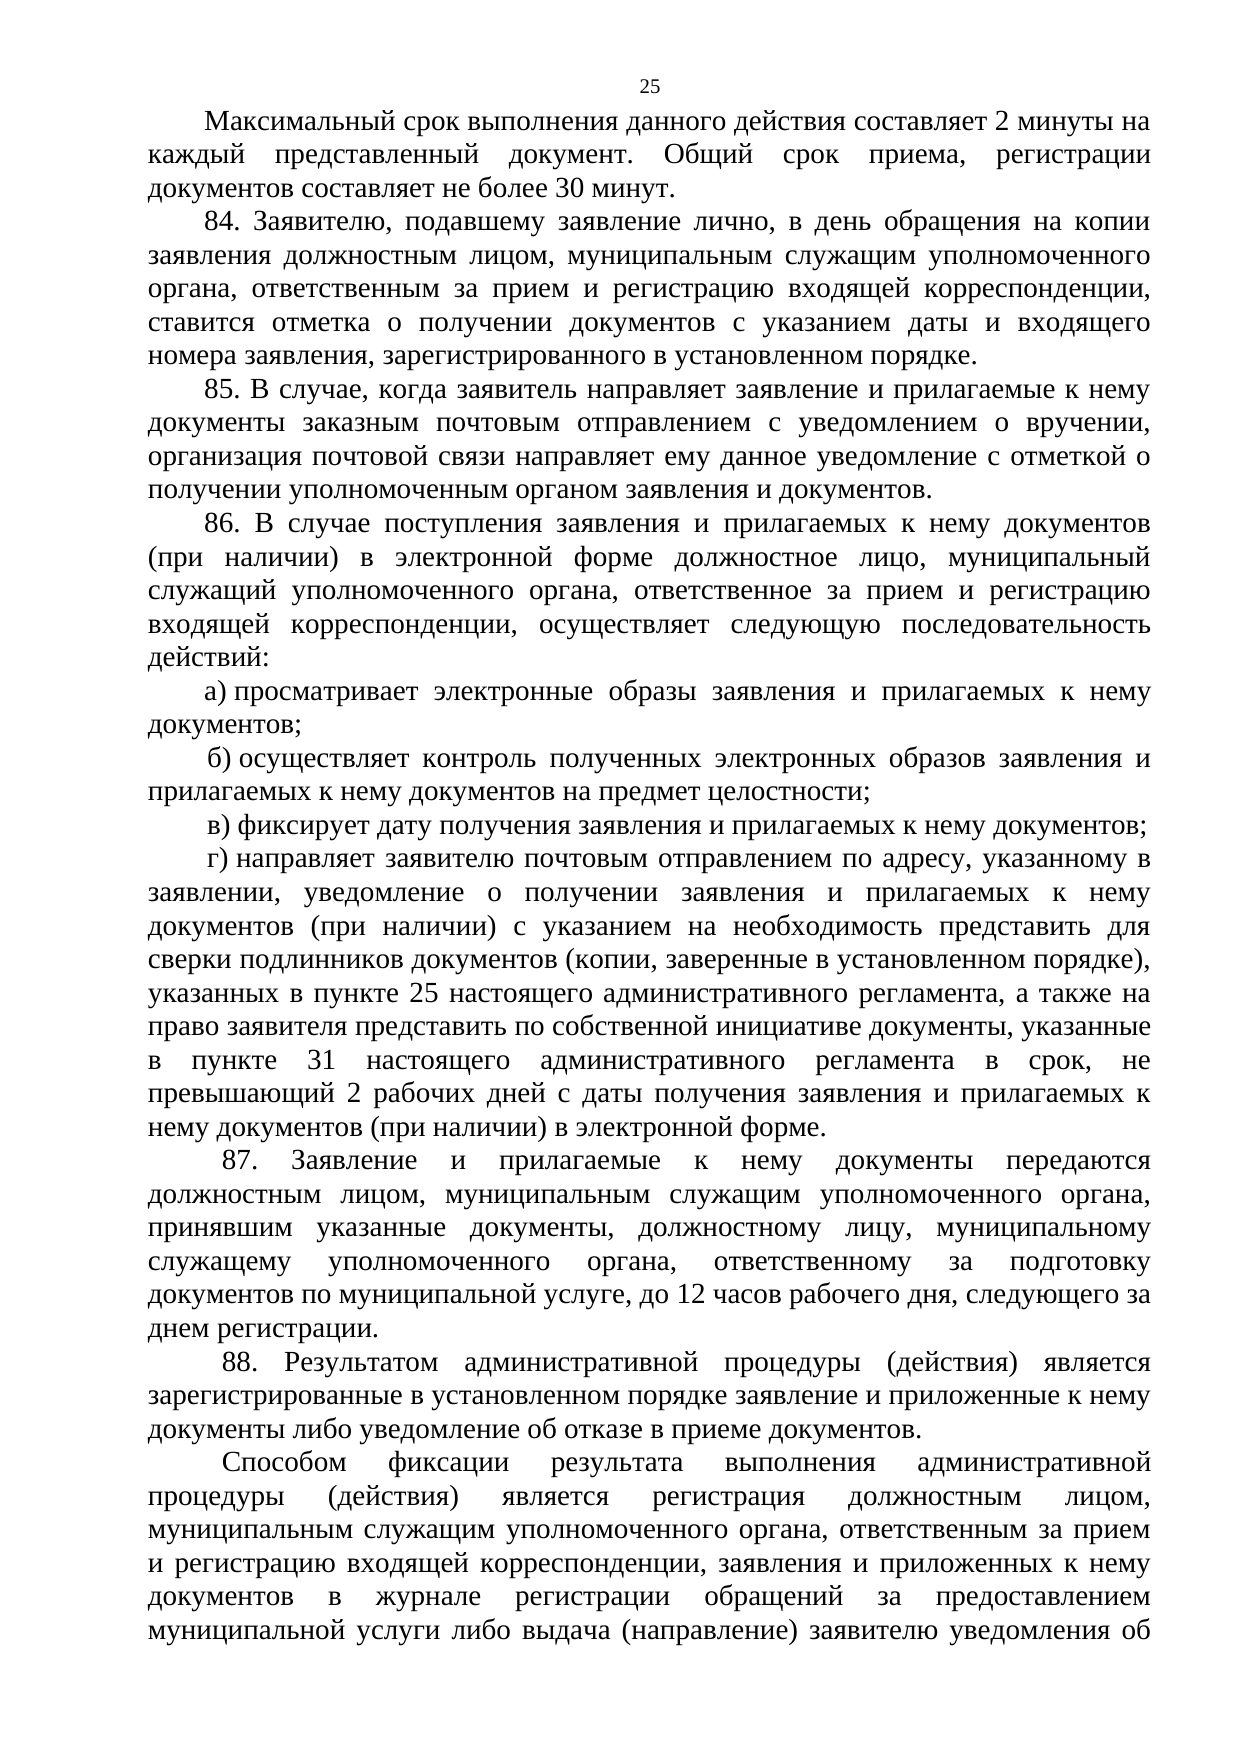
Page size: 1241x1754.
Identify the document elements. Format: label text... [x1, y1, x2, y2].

text 87. Заявление и прилагаемые к нему документы передаются должностным лицом, муниципальным служащим уполномоченного органа, принявшим указанные документы, должностному лицу, муниципальному служащему уполномоченного органа, ответственному за подготовку документов по муниципальной услуге, до 12 часов рабочего дня, следующего за днем регистрации. [148, 1142, 1152, 1344]
text Максимальный срок выполнения данного действия составляет 2 минуты на каждый представленный документ. Общий срок приема, регистрации документов составляет не более 30 минут. [148, 103, 1152, 203]
text г) направляет заявителю почтовым отправлением по адресу, указанному в заявлении, уведомление о получении заявления и прилагаемых к нему документов (при наличии) с указанием на необходимость представить для сверки подлинников документов (копии, заверенные в установленном порядке), указанных в пункте 25 настоящего административного регламента, а также на право заявителя представить по собственной инициативе документы, указанные в пункте 31 настоящего административного регламента в срок, не превышающий 2 рабочих дней с даты получения заявления и прилагаемых к нему документов (при наличии) в электронной форме. [148, 841, 1152, 1142]
text 84. Заявителю, подавшему заявление лично, в день обращения на копии заявления должностным лицом, муниципальным служащим уполномоченного органа, ответственным за прием и регистрацию входящей корреспонденции, ставится отметка о получении документов с указанием даты и входящего номера заявления, зарегистрированного в установленном порядке. [148, 203, 1152, 371]
text 86. В случае поступления заявления и прилагаемых к нему документов (при наличии) в электронной форме должностное лицо, муниципальный служащий уполномоченного органа, ответственное за прием и регистрацию входящей корреспонденции, осуществляет следующую последовательность действий: [148, 505, 1152, 673]
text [148, 1444, 1152, 1646]
text а) просматривает электронные образы заявления и прилагаемых к нему документов; [148, 673, 1152, 740]
text 85. В случае, когда заявитель направляет заявление и прилагаемые к нему документы заказным почтовым отправлением с уведомлением о вручении, организация почтовой связи направляет ему данное уведомление с отметкой о получении уполномоченным органом заявления и документов. [148, 371, 1152, 505]
text в) фиксирует дату получения заявления и прилагаемых к нему документов; [148, 807, 1152, 841]
text б) осуществляет контроль полученных электронных образов заявления и прилагаемых к нему документов на предмет целостности; [148, 740, 1152, 807]
text 88. Результатом административной процедуры (действия) является зарегистрированные в установленном порядке заявление и приложенные к нему документы либо уведомление об отказе в приеме документов. [148, 1344, 1152, 1444]
